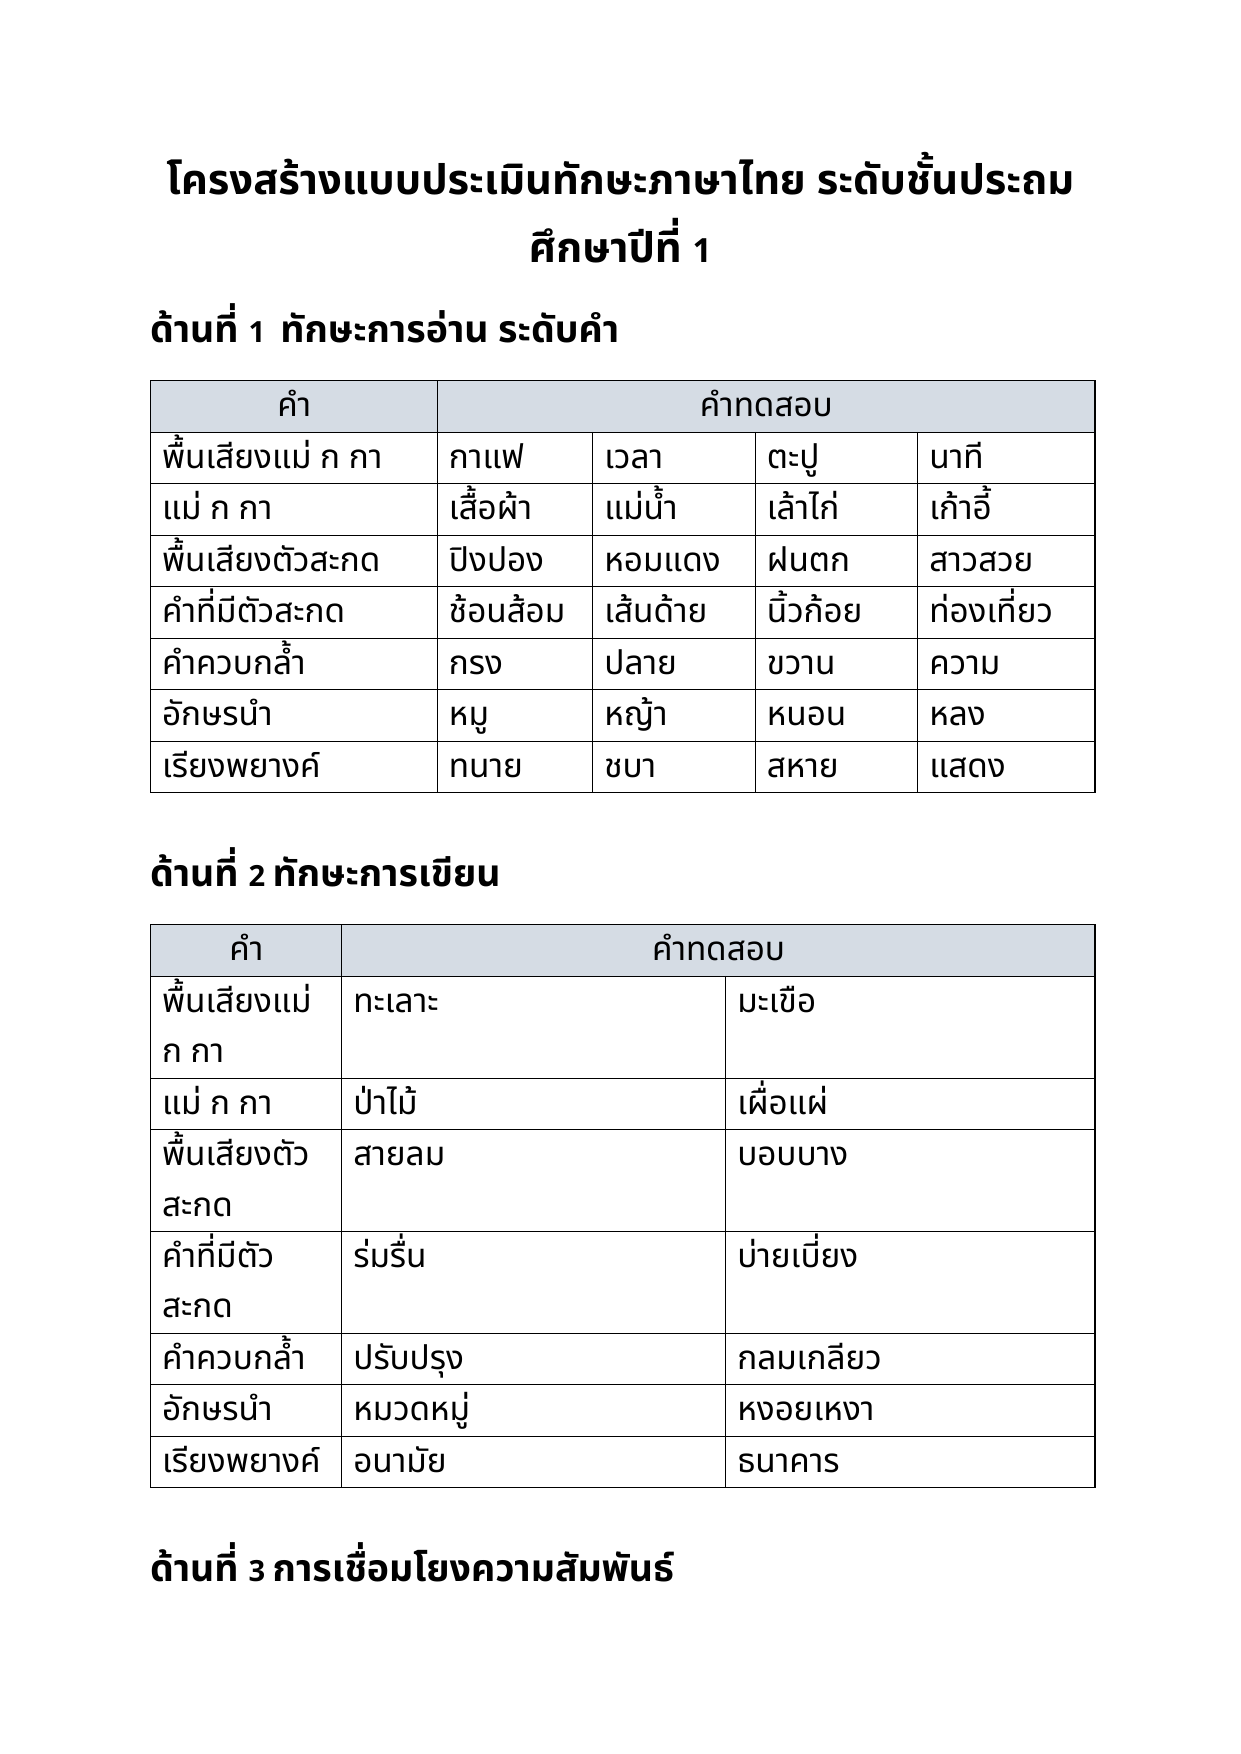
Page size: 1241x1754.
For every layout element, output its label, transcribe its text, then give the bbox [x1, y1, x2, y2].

table_cell หงอยเหงา [726, 1385, 1094, 1436]
table_cell กาแฟ [438, 433, 592, 483]
table_header คำ [151, 925, 341, 976]
table_cell หอมแดง [593, 536, 755, 586]
table_cell นิ้วก้อย [756, 587, 917, 638]
table_cell ชบา [593, 742, 755, 792]
table_cell หลง [918, 690, 1094, 741]
table_cell ความ [918, 639, 1094, 689]
table_cell หนอน [756, 690, 917, 741]
table_cell กรง [438, 639, 592, 689]
table_cell ปิงปอง [438, 536, 592, 586]
table_cell ช้อนส้อม [438, 587, 592, 638]
table_cell แม่ ก กา [151, 484, 437, 535]
table_cell สาวสวย [918, 536, 1094, 586]
table_cell ทนาย [438, 742, 592, 792]
table_cell อักษรนำ [151, 690, 437, 741]
table_cell ป่าไม้ [342, 1079, 725, 1129]
table_cell คำที่มีตัวสะกด [151, 587, 437, 638]
text โครงสร้างแบบประเมินทักษะภาษาไทย ระดับชั้นประถมศึกษาปีที่ 1 [150, 150, 1090, 281]
table_cell เล้าไก่ [756, 484, 917, 535]
table_cell เส้นด้าย [593, 587, 755, 638]
table_cell ขวาน [756, 639, 917, 689]
table_cell เวลา [593, 433, 755, 483]
table_header คำ [151, 381, 437, 432]
table_cell พื้นเสียงแม่ ก กา [151, 433, 437, 483]
table_cell อักษรนำ [151, 1385, 341, 1436]
table_cell มะเขือ [726, 977, 1094, 1078]
table_cell ท่องเที่ยว [918, 587, 1094, 638]
table_cell ปลาย [593, 639, 755, 689]
table_header คำทดสอบ [438, 381, 1094, 432]
table_cell แม่ ก กา [151, 1079, 341, 1129]
table_cell คำควบกล้ำ [151, 1334, 341, 1384]
table_cell ปรับปรุง [342, 1334, 725, 1384]
text ด้านที่ 3 การเชื่อมโยงความสัมพันธ์ [150, 1542, 1090, 1598]
table_cell บอบบาง [726, 1130, 1094, 1231]
table_cell คำที่มีตัวสะกด [151, 1232, 341, 1333]
table_cell อนามัย [342, 1437, 725, 1487]
table_cell พื้นเสียงตัวสะกด [151, 1130, 341, 1231]
table_cell เรียงพยางค์ [151, 742, 437, 792]
table_cell พื้นเสียงตัวสะกด [151, 536, 437, 586]
table_cell ร่มรื่น [342, 1232, 725, 1333]
table_cell แม่น้ำ [593, 484, 755, 535]
table_cell ธนาคาร [726, 1437, 1094, 1487]
table_cell แสดง [918, 742, 1094, 792]
table_cell หมวดหมู่ [342, 1385, 725, 1436]
table_cell นาที [918, 433, 1094, 483]
table_cell คำควบกล้ำ [151, 639, 437, 689]
table_cell เสื้อผ้า [438, 484, 592, 535]
table_cell เก้าอี้ [918, 484, 1094, 535]
table_cell ตะปู [756, 433, 917, 483]
text ด้านที่ 2 ทักษะการเขียน [150, 846, 1090, 903]
table_cell พื้นเสียงแม่ ก กา [151, 977, 341, 1078]
table_cell ทะเลาะ [342, 977, 725, 1078]
table_header คำทดสอบ [342, 925, 1094, 976]
text ด้านที่ 1 ทักษะการอ่าน ระดับคำ [150, 302, 1090, 359]
table_cell เผื่อแผ่ [726, 1079, 1094, 1129]
table_cell ฝนตก [756, 536, 917, 586]
table_cell บ่ายเบี่ยง [726, 1232, 1094, 1333]
table_cell สายลม [342, 1130, 725, 1231]
table_cell หญ้า [593, 690, 755, 741]
table_cell สหาย [756, 742, 917, 792]
table_cell หมู [438, 690, 592, 741]
table_cell กลมเกลียว [726, 1334, 1094, 1384]
table_cell เรียงพยางค์ [151, 1437, 341, 1487]
